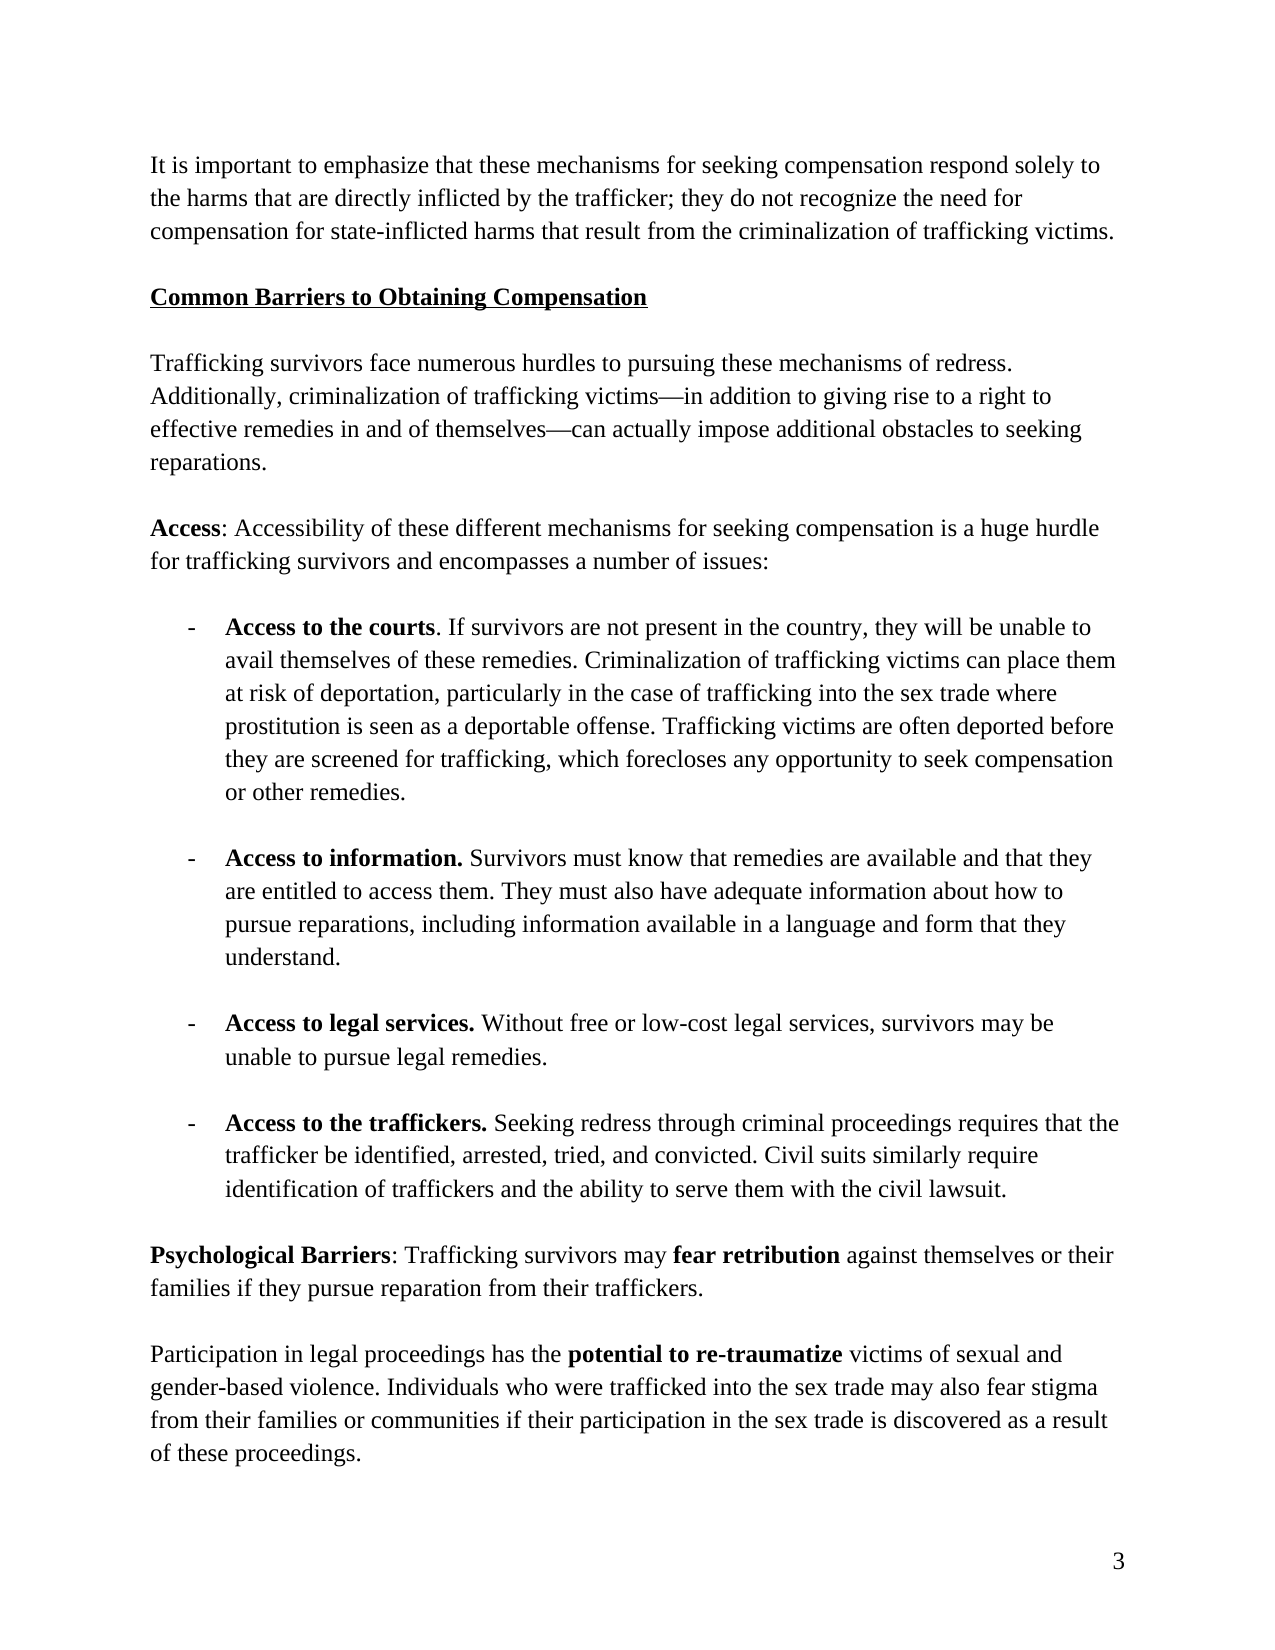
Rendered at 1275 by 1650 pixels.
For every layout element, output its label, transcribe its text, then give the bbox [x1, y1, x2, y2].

list Access to legal services. Without free or low-cost legal services, survivors may be unable to pursue legal remedies. [187, 1008, 1125, 1070]
list Access to the courts. If survivors are not present in the country, they will be unable to avail themselves of these remedies. Criminalization of trafficking victims can place them at risk of deportation, particularly in the case of trafficking into the sex trade where prostitution is seen as a deportable offense. Trafficking victims are often deported before they are screened for trafficking, which forecloses any opportunity to seek compensation or other remedies. [187, 612, 1125, 806]
text Trafficking survivors face numerous hurdles to pursuing these mechanisms of redress. Additionally, criminalization of trafficking victims—in addition to giving rise to a right to effective remedies in and of themselves—can actually impose additional obstacles to seeking reparations. [150, 348, 1125, 476]
list Access to the traffickers. Seeking redress through criminal proceedings requires that the trafficker be identified, arrested, tried, and convicted. Civil suits similarly require identification of traffickers and the ability to serve them with the civil lawsuit. [187, 1108, 1125, 1202]
text Participation in legal proceedings has the potential to re-traumatize victims of sexual and gender-based violence. Individuals who were trafficked into the sex trade may also fear stigma from their families or communities if their participation in the sex trade is discovered as a result of these proceedings. [150, 1339, 1125, 1467]
list Access to information. Survivors must know that remedies are available and that they are entitled to access them. They must also have adequate information about how to pursue reparations, including information available in a language and form that they understand. [187, 843, 1125, 971]
text Psychological Barriers: Trafficking survivors may fear retribution against themselves or their families if they pursue reparation from their traffickers. [150, 1240, 1125, 1301]
text Access: Accessibility of these different mechanisms for seeking compensation is a huge hurdle for trafficking survivors and encompasses a number of issues: [150, 513, 1125, 575]
text Common Barriers to Obtaining Compensation [150, 282, 1125, 311]
text It is important to emphasize that these mechanisms for seeking compensation respond solely to the harms that are directly inflicted by the trafficker; they do not recognize the need for compensation for state-inflicted harms that result from the criminalization of trafficking victims. [150, 150, 1125, 245]
